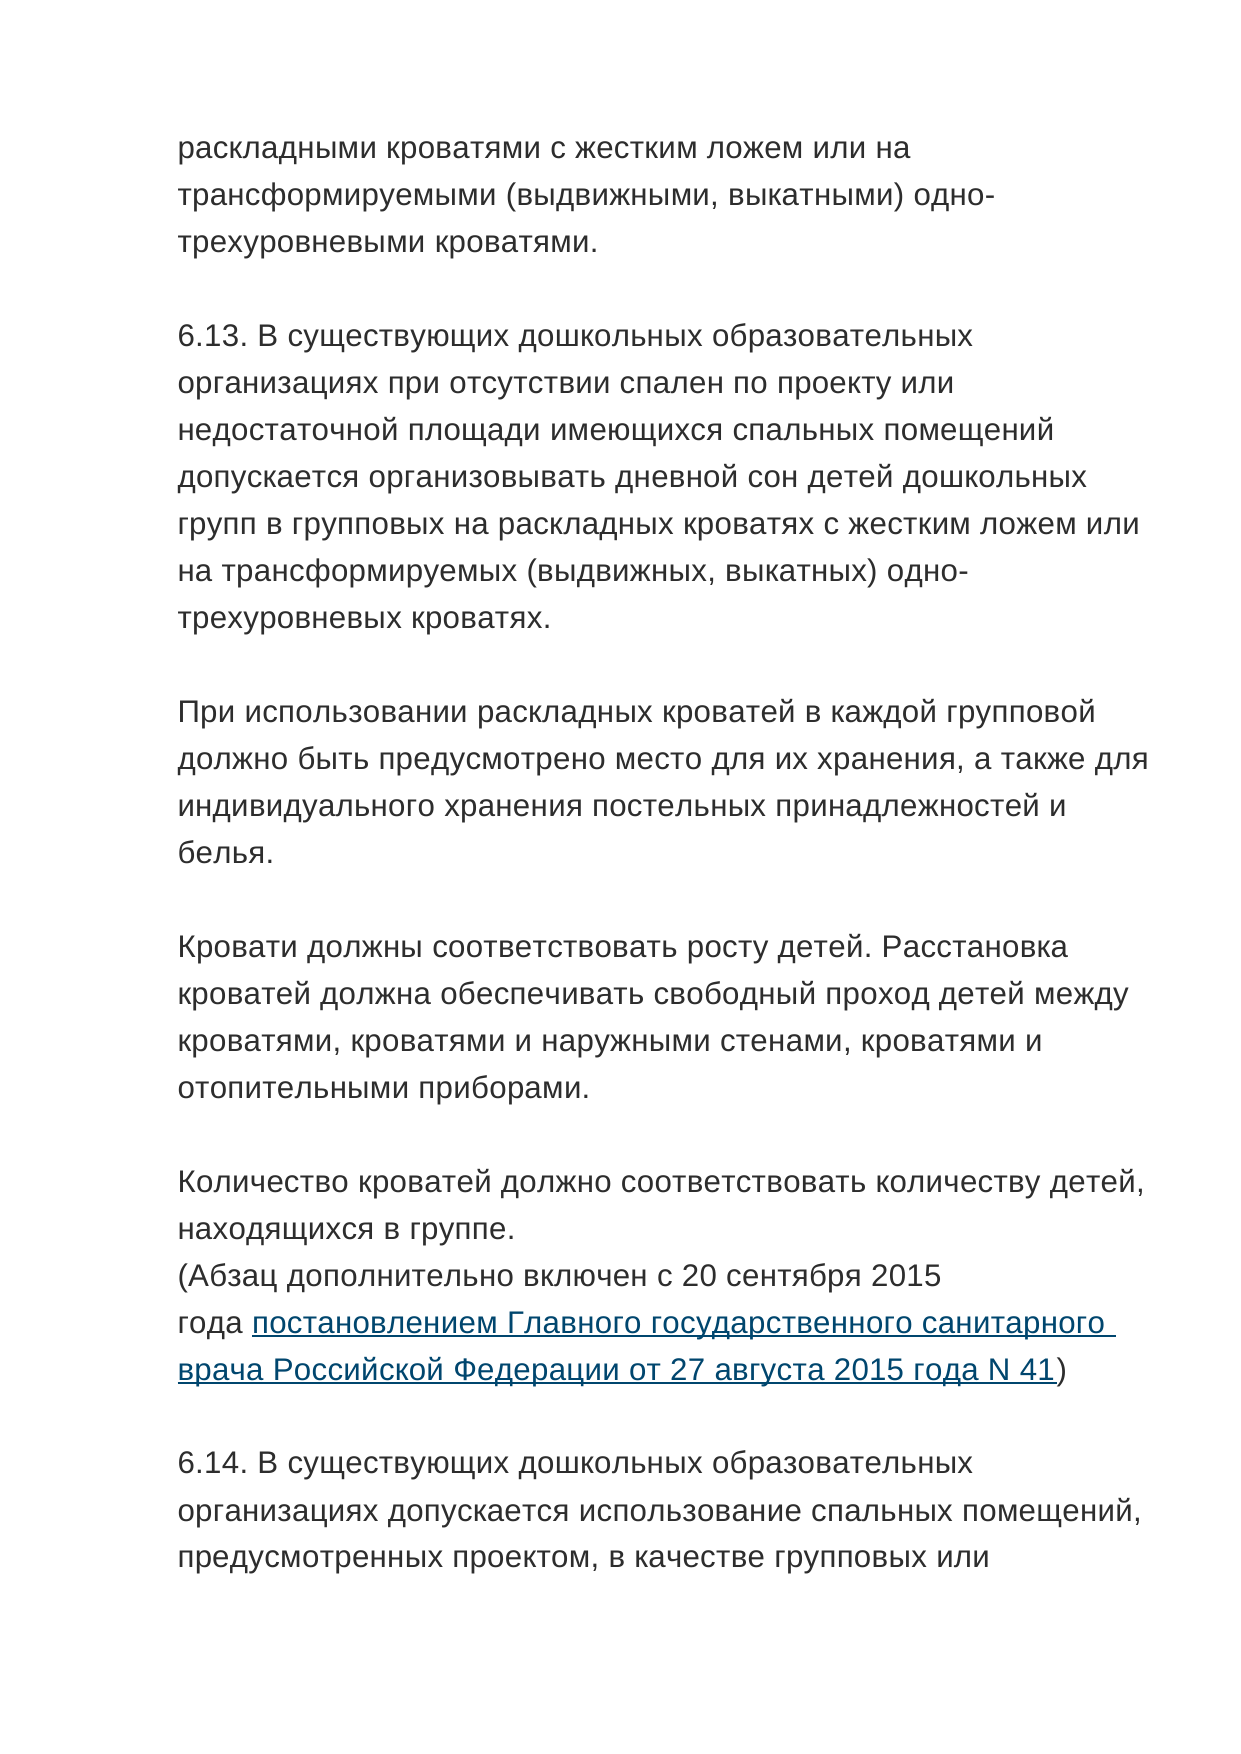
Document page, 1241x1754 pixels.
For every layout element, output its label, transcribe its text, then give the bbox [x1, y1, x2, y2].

text 6.13. В существующих дошкольных образовательных организациях при отсутствии спален по проекту или недостаточной площади имеющихся спальных помещений допускается организовывать дневной сон детей дошкольных групп в групповых на раскладных кроватях с жестким ложем или на трансформируемых (выдвижных, выкатных) одно-трехуровневых кроватях. При использовании раскладных кроватей в каждой групповой должно быть предусмотрено место для их хранения, а также для индивидуального хранения постельных принадлежностей и белья. Кровати должны соответствовать росту детей. Расстановка кроватей должна обеспечивать свободный проход детей между кроватями, кроватями и наружными стенами, кроватями и отопительными приборами. Количество кроватей должно соответствовать количеству детей, находящихся в группе. (Абзац дополнительно включен с 20 сентября 2015 года постановлением Главного государственного санитарного врача Российской Федерации от 27 августа 2015 года N 41) [177, 306, 1152, 1433]
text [177, 1433, 1152, 1574]
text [177, 118, 1152, 306]
